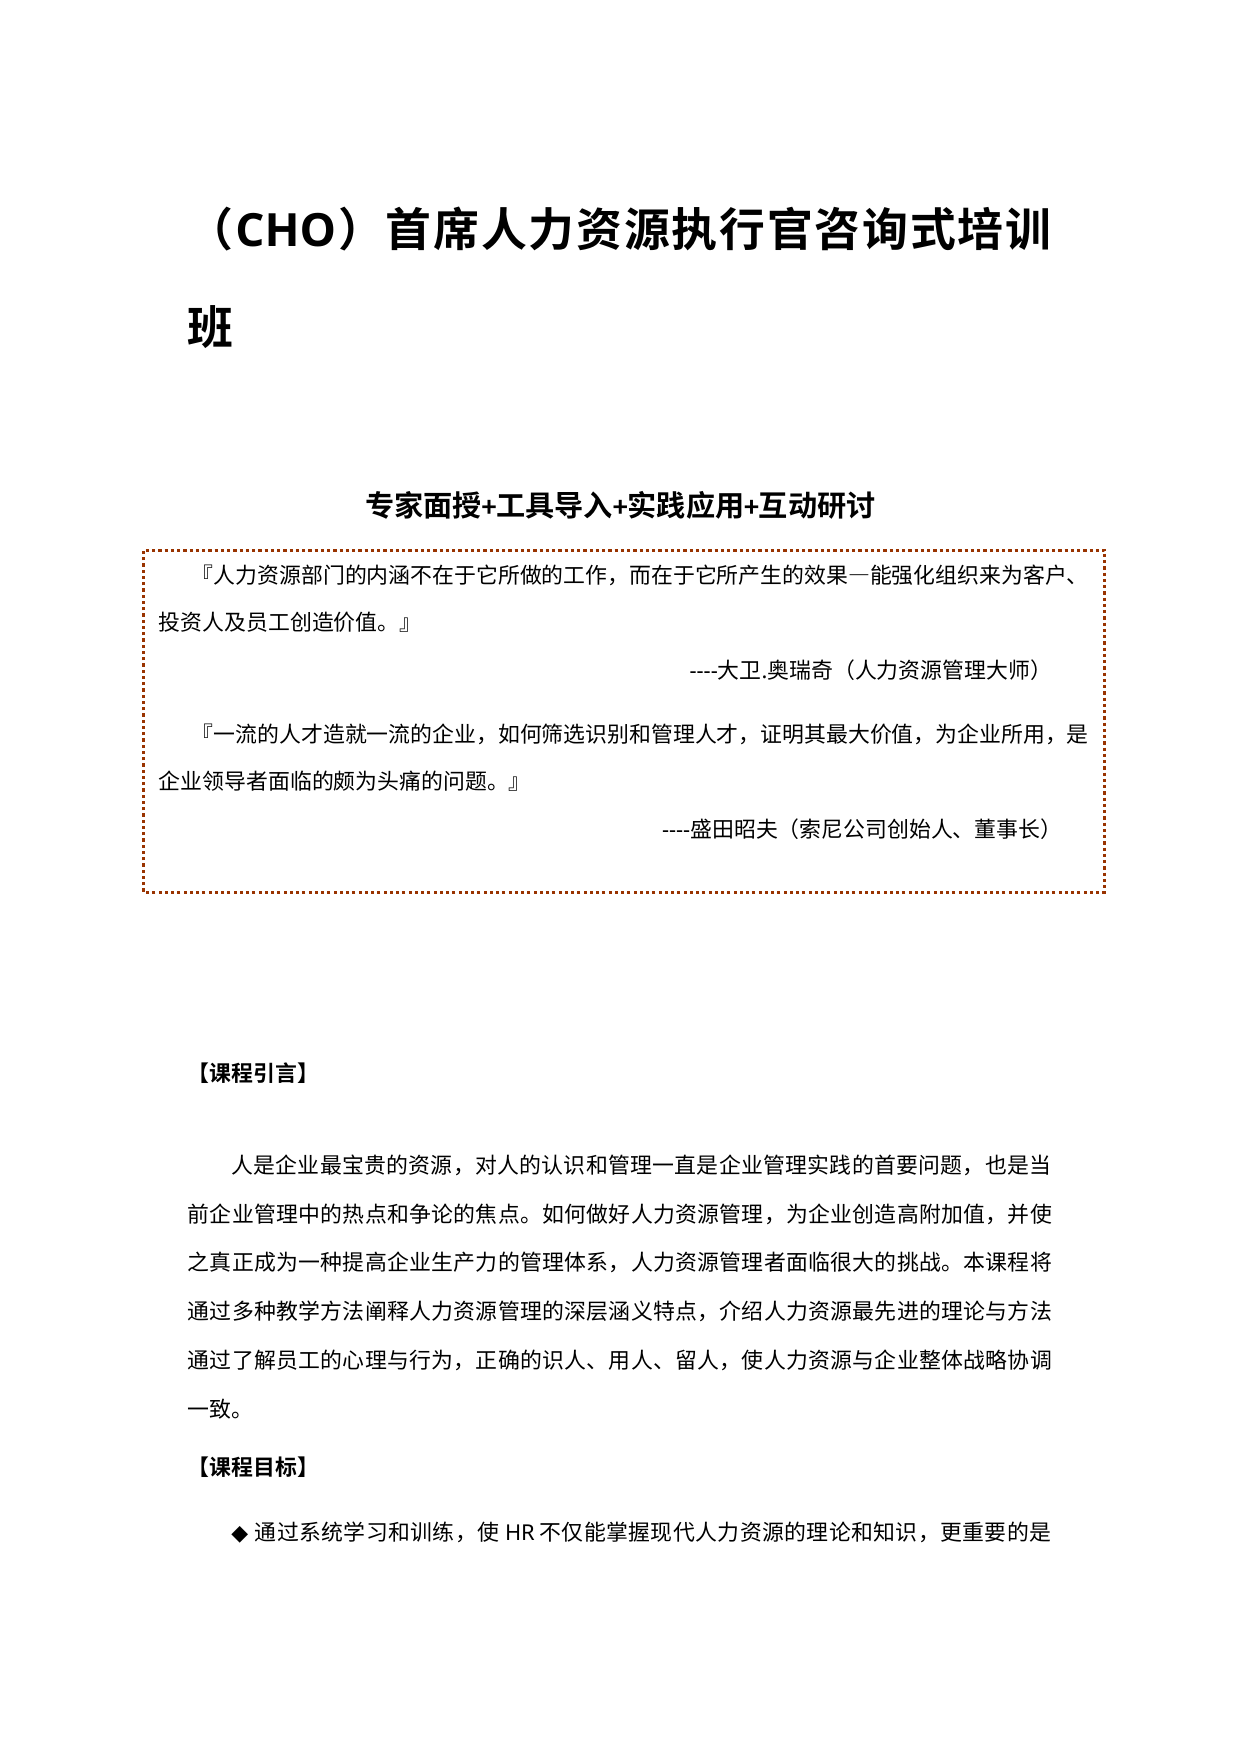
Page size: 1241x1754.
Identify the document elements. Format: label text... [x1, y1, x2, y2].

text 人是企业最宝贵的资源，对人的认识和管理一直是企业管理实践的首要问题，也是当前企业管理中的热点和争论的焦点。如何做好人力资源管理，为企业创造高附加值，并使之真正成为一种提高企业生产力的管理体系，人力资源管理者面临很大的挑战。本课程将通过多种教学方法阐释人力资源管理的深层涵义特点，介绍人力资源最先进的理论与方法，通过了解员工的心理与行为，正确的识人、用人、留人，使人力资源与企业整体战略协调一致。 [187, 1147, 1053, 1424]
text （CHO）首席人力资源执行官咨询式培训班 [187, 178, 1053, 373]
text 【课程引言】 [187, 1056, 1053, 1088]
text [231, 1514, 1053, 1547]
text 专家面授+工具导入+实践应用+互动研讨 [187, 471, 1053, 536]
text 【课程目标】 [187, 1450, 1053, 1482]
